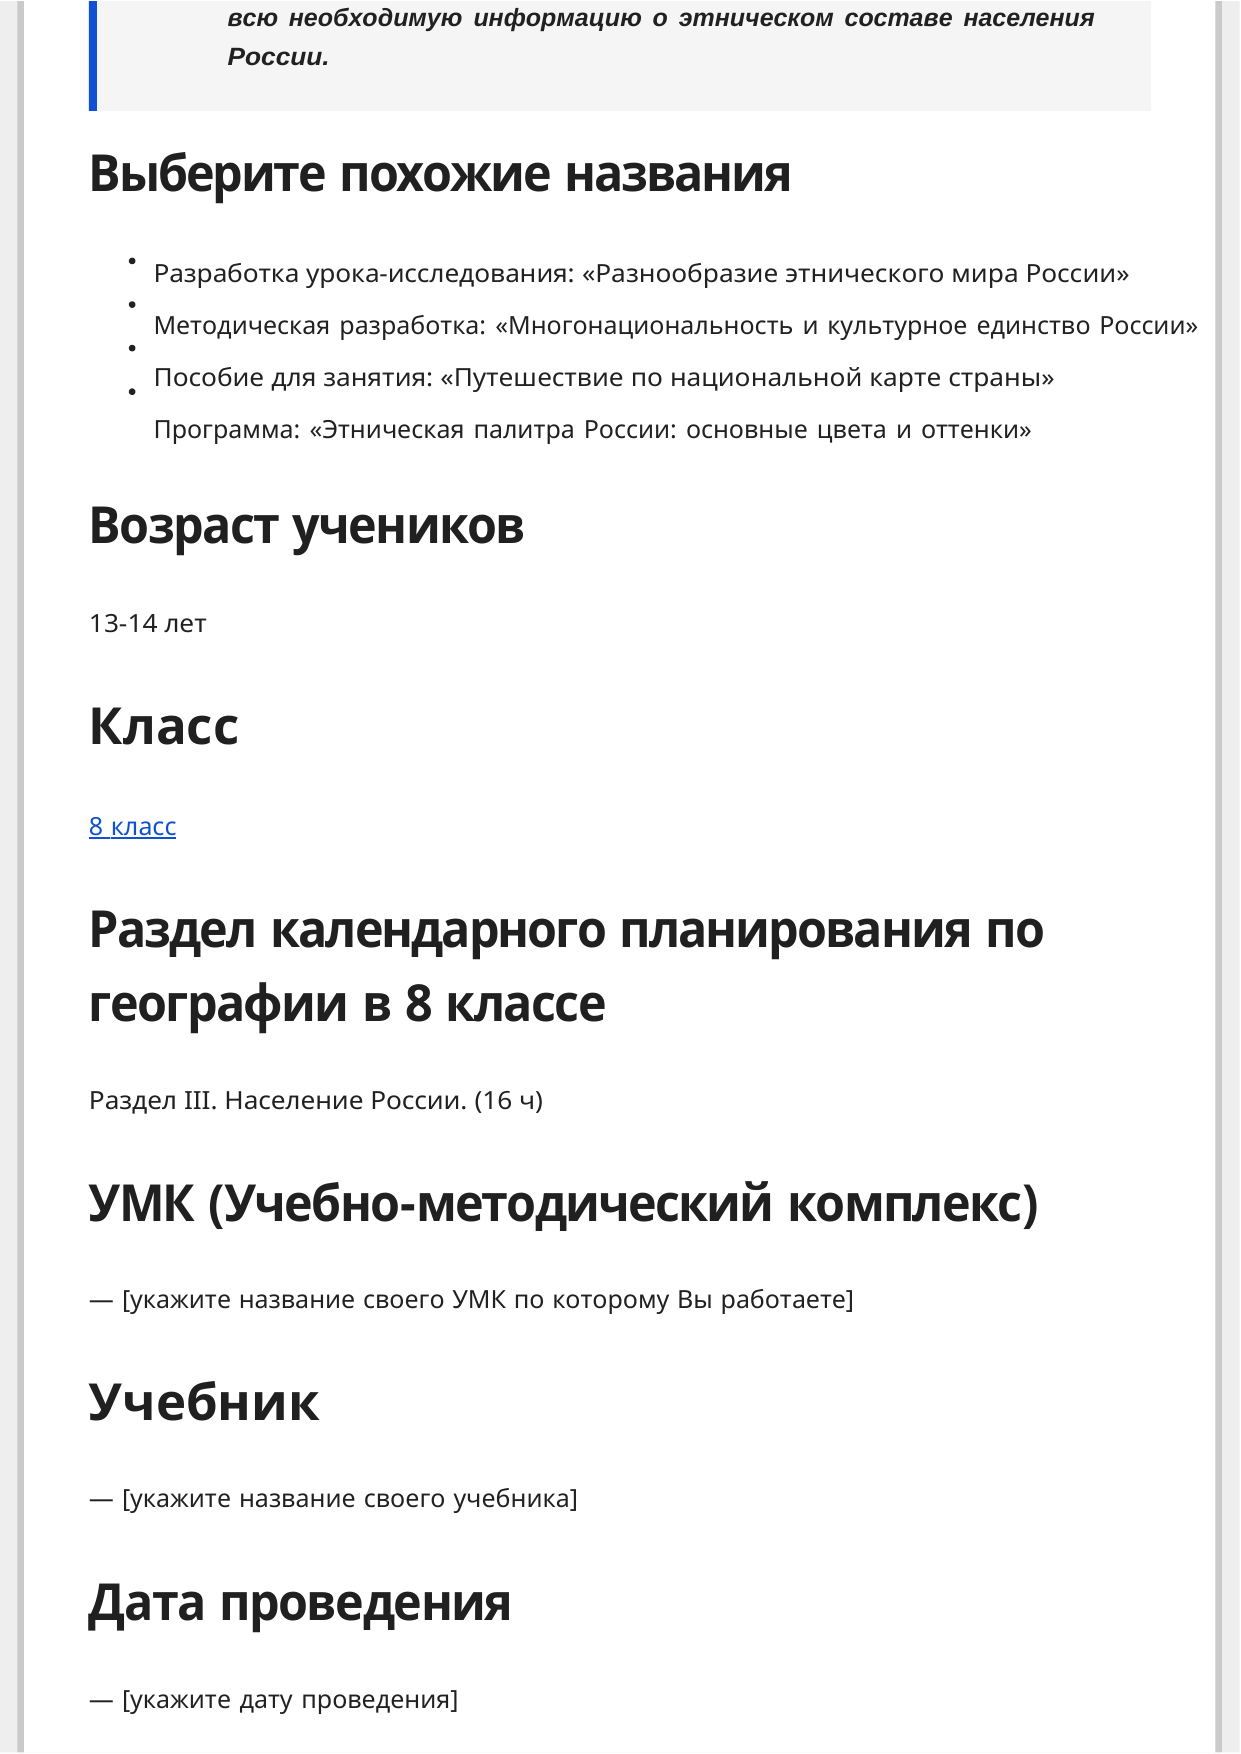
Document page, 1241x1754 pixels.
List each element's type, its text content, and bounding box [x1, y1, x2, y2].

text всю необходимую информацию о этническом составе населения России. [227, 3, 1174, 71]
subtitle Дата проведения [89, 1565, 1240, 1635]
text Раздел III. Население России. (16 ч) [89, 1083, 1240, 1117]
subtitle УМК (Учебно-методический комплекс) [89, 1167, 1240, 1236]
text 13-14 лет [89, 605, 1240, 639]
subtitle Раздел календарного планирования по географии в 8 классе [89, 893, 1240, 1036]
subtitle Учебник [89, 1366, 1240, 1436]
list [укажите дату проведения] [89, 1682, 1240, 1716]
text Программа: «Этническая палитра России: основные цвета и оттенки» [153, 412, 1240, 446]
subtitle Возраст учеников [89, 489, 1240, 558]
subtitle Класс [89, 689, 1240, 759]
list [укажите название своего УМК по которому Вы работаете] [89, 1282, 1240, 1316]
subtitle Выберите похожие названия [89, 137, 1240, 206]
text 8 класс [89, 808, 1240, 843]
text Разработка урока-исследования: «Разнообразие этнического мира России» Методическая разработка: «Многонациональность и культурное единство России» Пособие для занятия: «Путешествие по национальной карте страны» [153, 256, 1240, 394]
list [укажите название своего учебника] [89, 1481, 1240, 1515]
